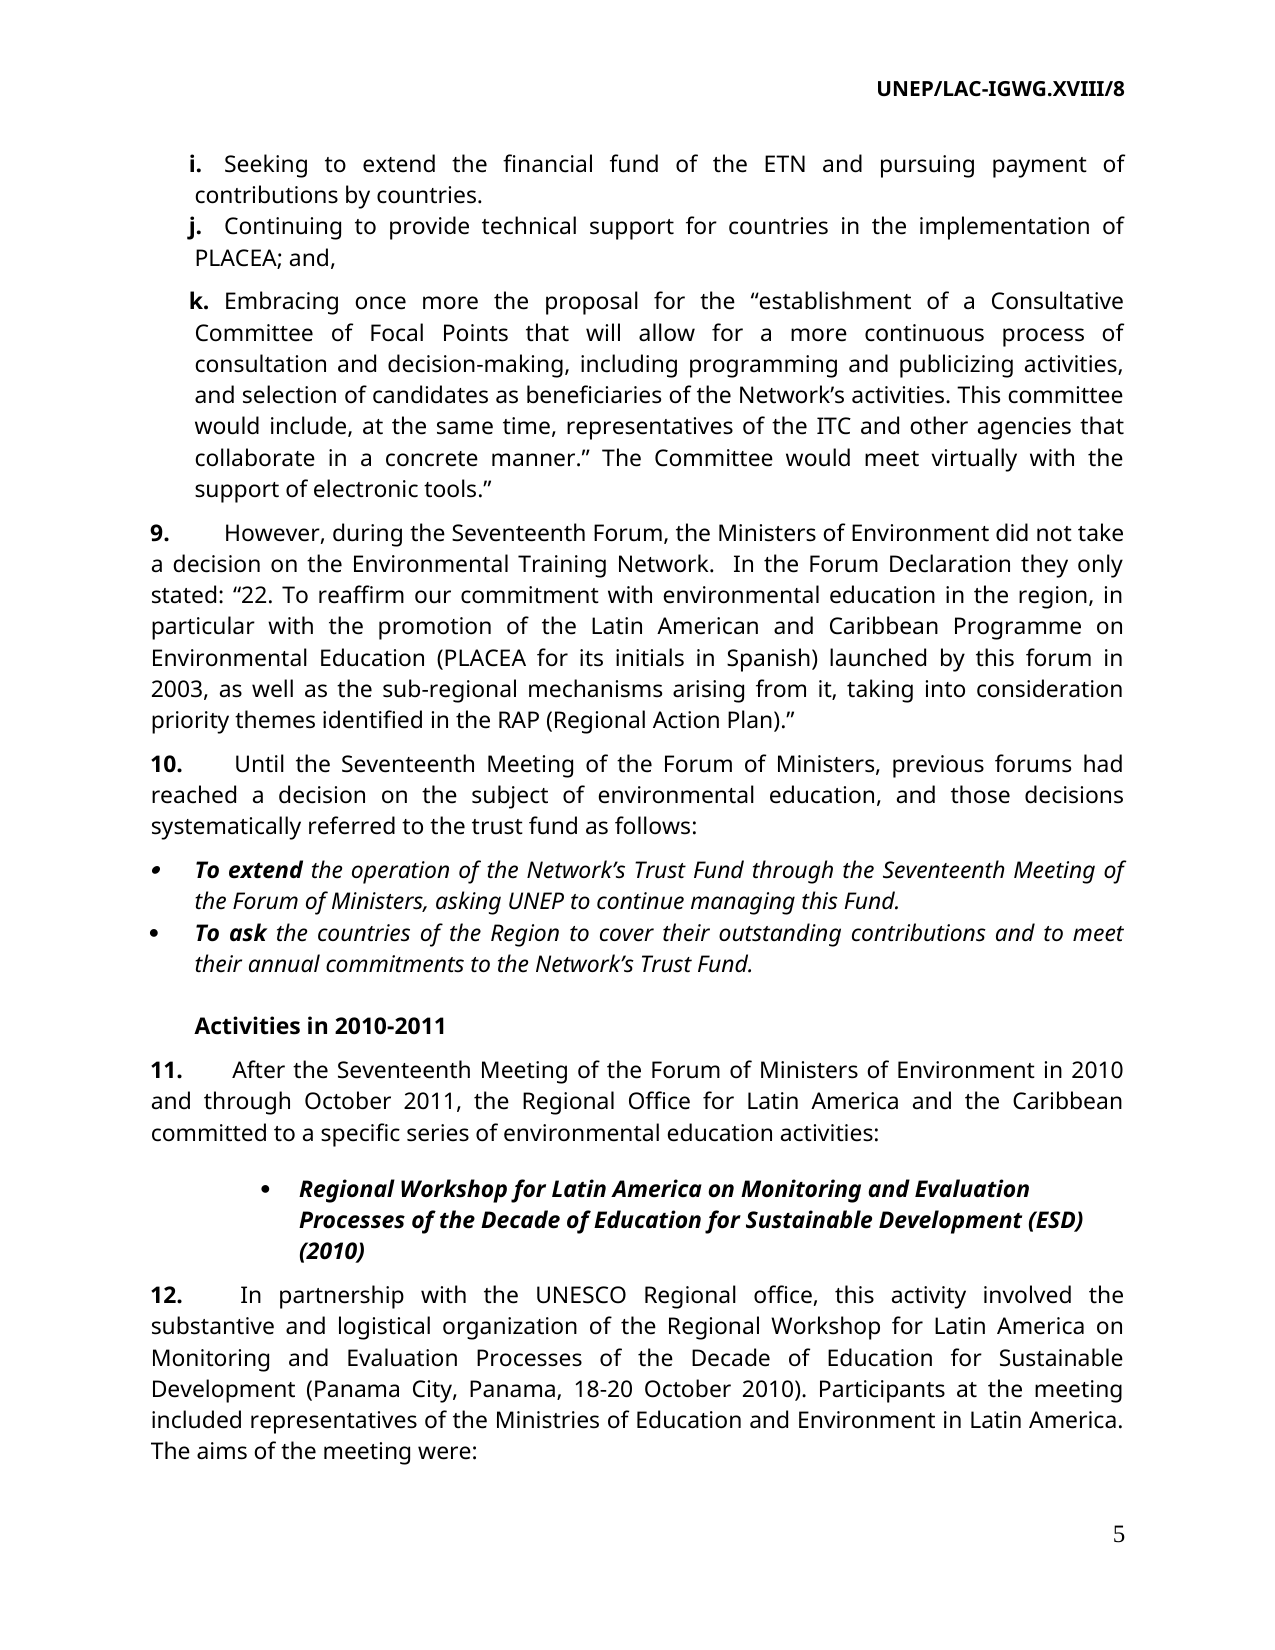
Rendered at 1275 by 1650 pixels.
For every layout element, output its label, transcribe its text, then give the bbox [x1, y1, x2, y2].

list In partnership with the UNESCO Regional office, this activity involved the substantive and logistical organization of the Regional Workshop for Latin America on Monitoring and Evaluation Processes of the Decade of Education for Sustainable Development (Panama City, Panama, 18-20 October 2010). Participants at the meeting included representatives of the Ministries of Education and Environment in Latin America. The aims of the meeting were: [150, 1279, 1125, 1466]
list Embracing once more the proposal for the “establishment of a Consultative Committee of Focal Points that will allow for a more continuous process of consultation and decision-making, including programming and publicizing activities, and selection of candidates as beneficiaries of the Network’s activities. This committee would include, at the same time, representatives of the ITC and other agencies that collaborate in a concrete manner.” The Committee would meet virtually with the support of electronic tools.” [188, 285, 1125, 504]
subtitle Regional Workshop for Latin America on Monitoring and Evaluation Processes of the Decade of Education for Sustainable Development (ESD) (2010) [261, 1173, 1125, 1266]
list Continuing to provide technical support for countries in the implementation of PLACEA; and, [188, 210, 1125, 273]
list After the Seventeenth Meeting of the Forum of Ministers of Environment in 2010 and through October 2011, the Regional Office for Latin America and the Caribbean committed to a specific series of environmental education activities: [150, 1054, 1125, 1148]
list To extend the operation of the Network’s Trust Fund through the Seventeenth Meeting of the Forum of Ministers, asking UNEP to continue managing this Fund. [150, 854, 1125, 916]
list Seeking to extend the financial fund of the ETN and pursuing payment of contributions by countries. [188, 148, 1125, 210]
list Until the Seventeenth Meeting of the Forum of Ministers, previous forums had reached a decision on the subject of environmental education, and those decisions systematically referred to the trust fund as follows: [150, 748, 1125, 841]
list To ask the countries of the Region to cover their outstanding contributions and to meet their annual commitments to the Network’s Trust Fund. [150, 916, 1125, 979]
list However, during the Seventeenth Forum, the Ministers of Environment did not take a decision on the Environmental Training Network. In the Forum Declaration they only stated: “22. To reaffirm our commitment with environmental education in the region, in particular with the promotion of the Latin American and Caribbean Programme on Environmental Education (PLACEA for its initials in Spanish) launched by this forum in 2003, as well as the sub-regional mechanisms arising from it, taking into consideration priority themes identified in the RAP (Regional Action Plan).” [150, 516, 1125, 735]
text Activities in 2010-2011 [150, 1010, 1125, 1041]
